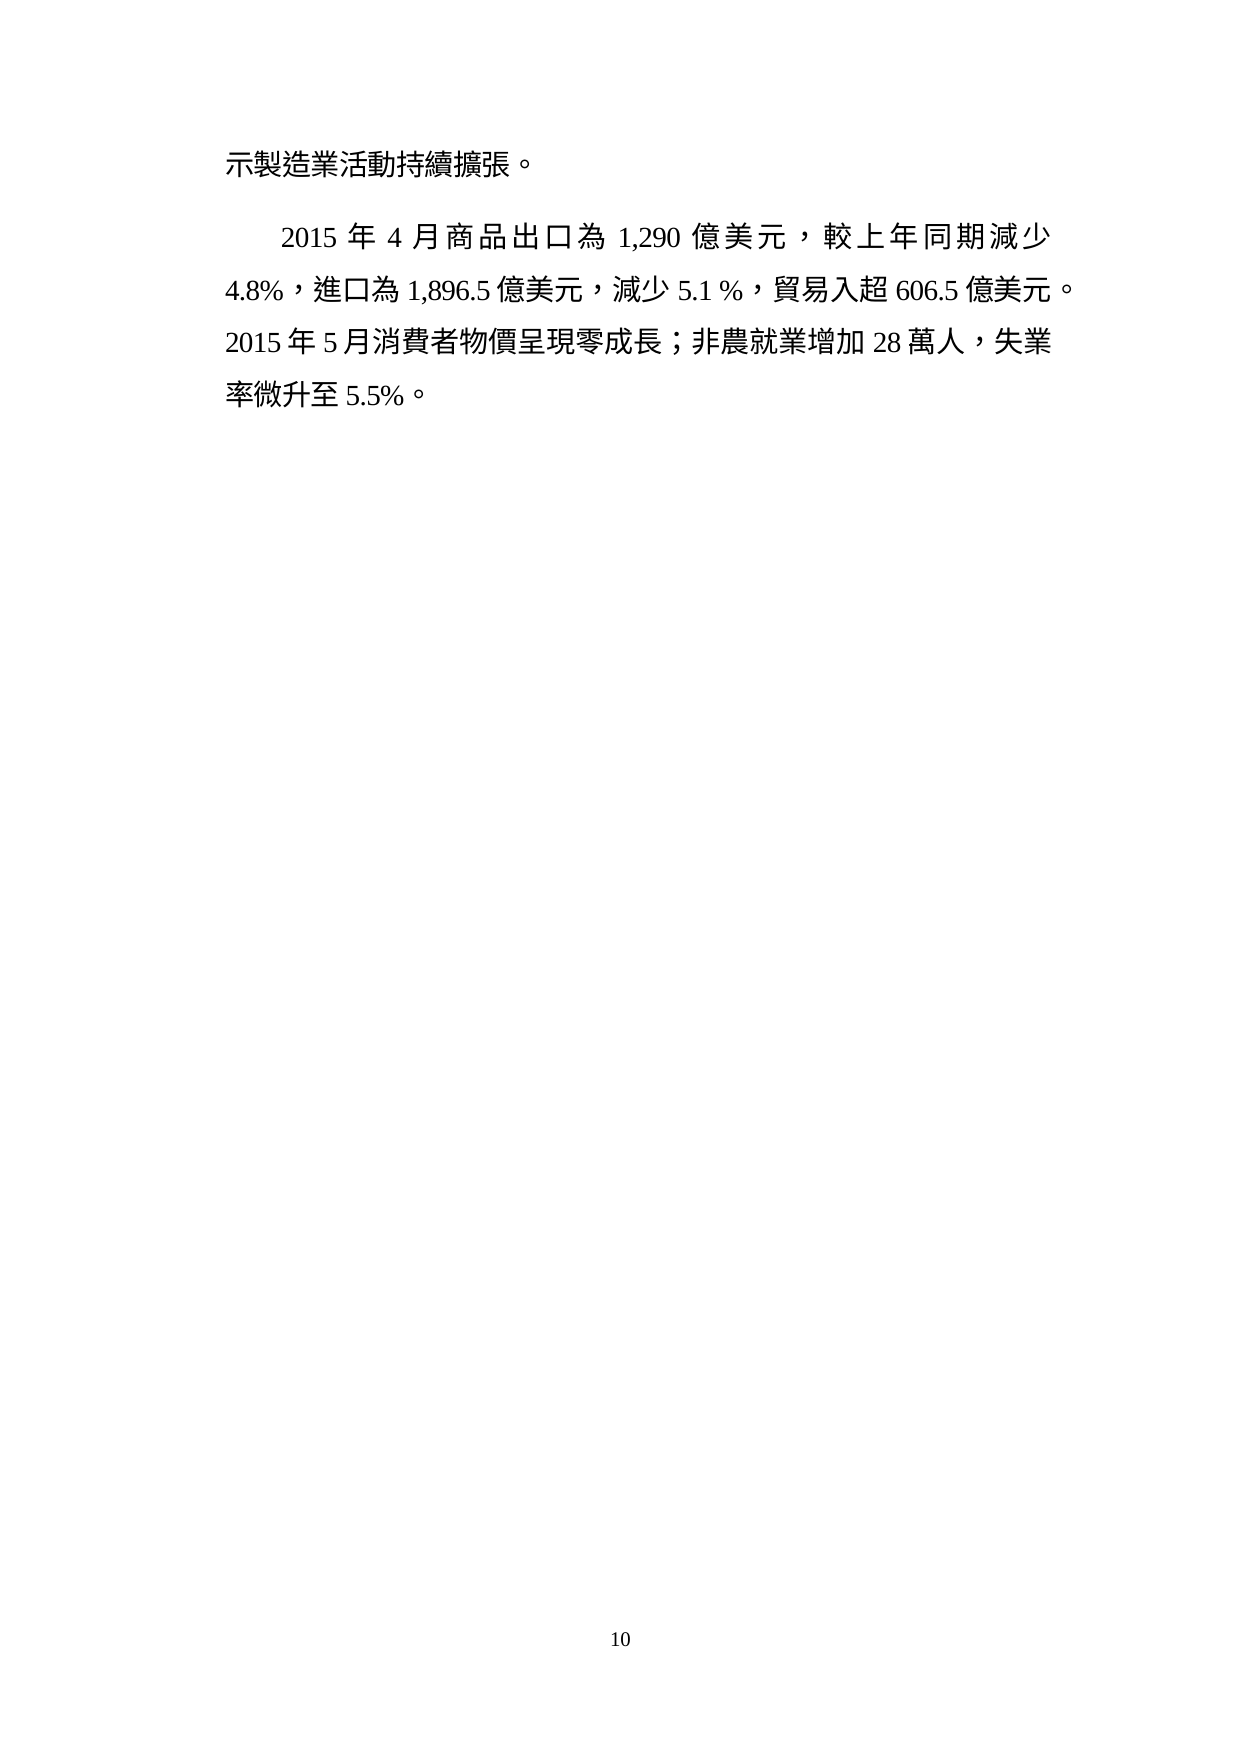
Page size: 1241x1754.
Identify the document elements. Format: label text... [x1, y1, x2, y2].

text 2015年4月商品出口為1,290億美元，較上年同期減少4.8%，進口為1,896.5億美元，減少5.1 %，貿易入超606.5億美元。2015年5月消費者物價呈現零成長；非農就業增加28萬人，失業率微升至5.5%。 [225, 213, 1053, 414]
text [225, 142, 1053, 184]
